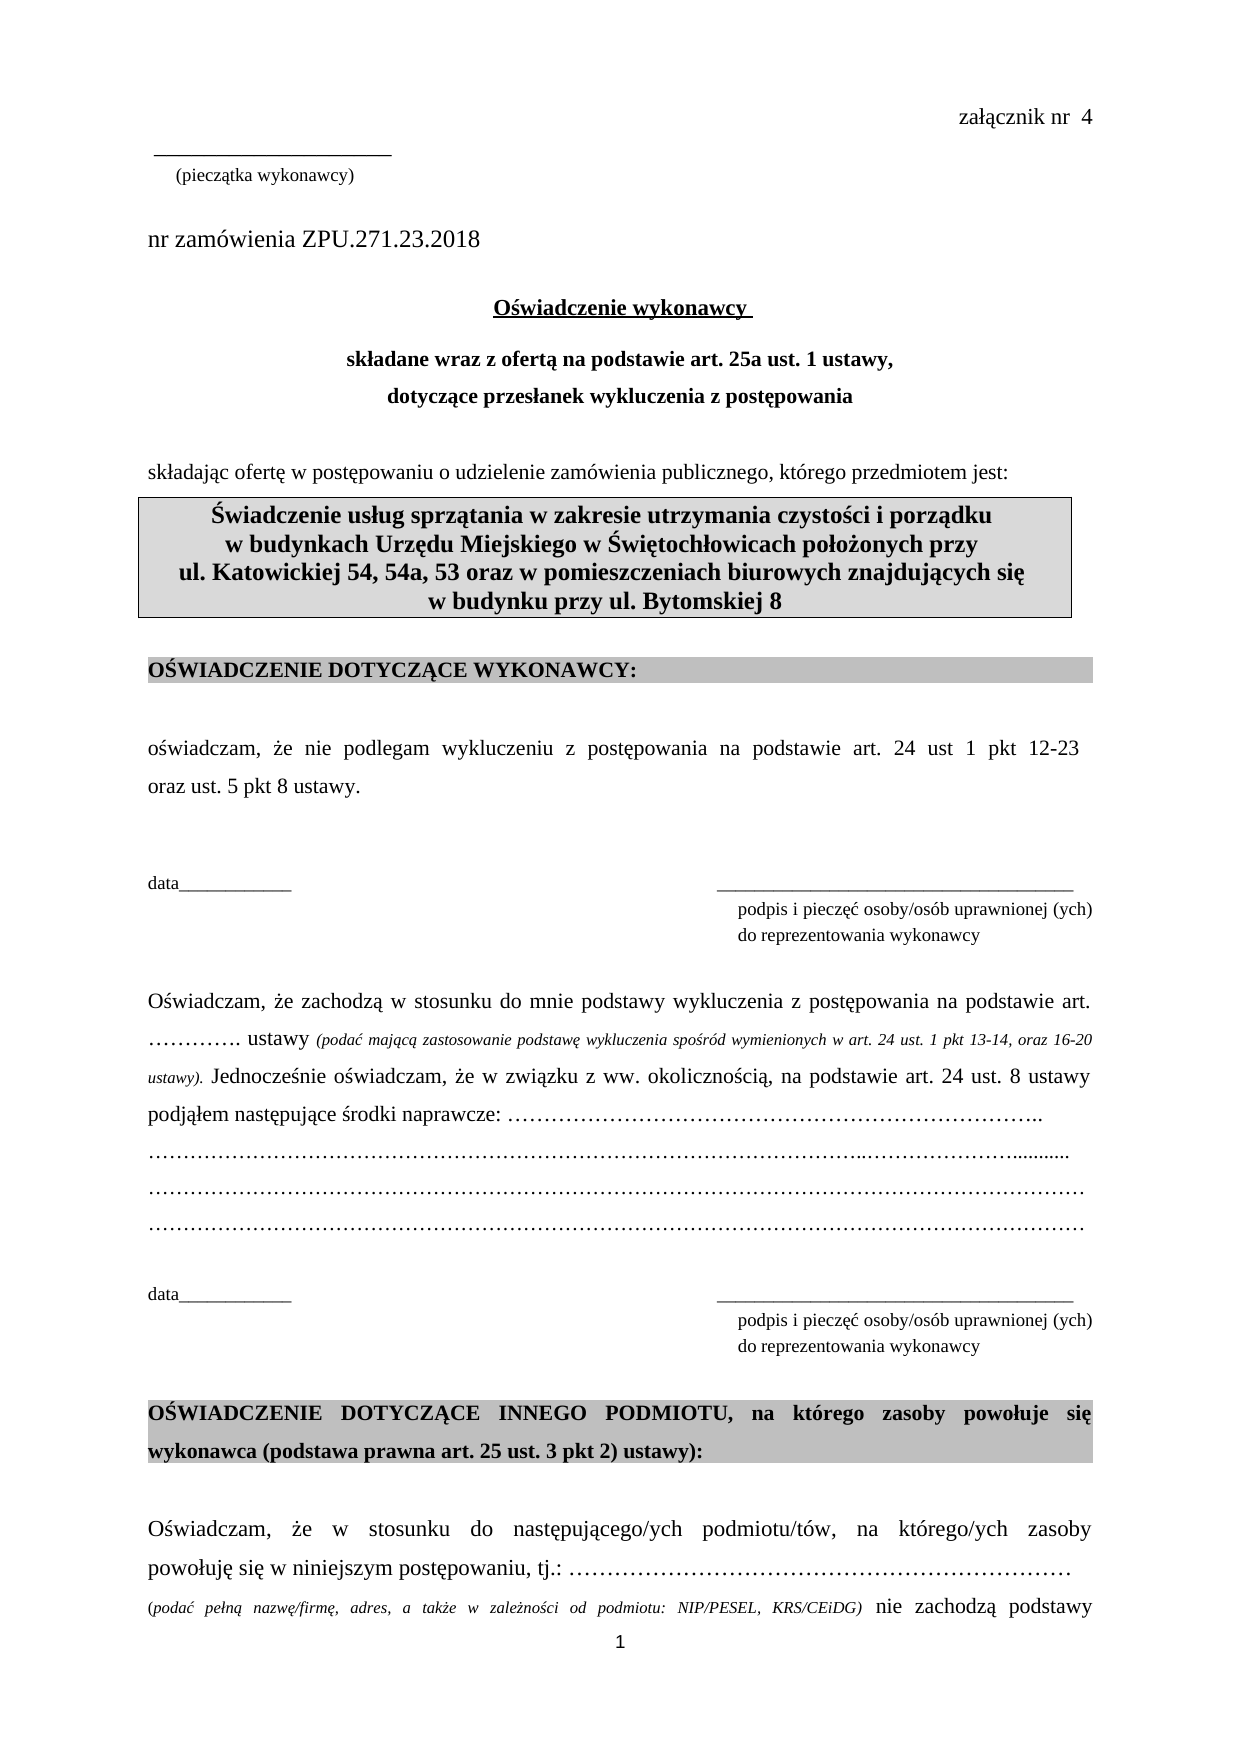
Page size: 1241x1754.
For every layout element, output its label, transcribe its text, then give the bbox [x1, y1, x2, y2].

text Oświadczam, że zachodzą w stosunku do mnie podstawy wykluczenia z postępowania na podstawie art. …………. ustawy (podać mającą zastosowanie podstawę wykluczenia spośród wymienionych w art. 24 ust. 1 pkt 13-14, oraz 16-20 ustawy). Jednocześnie oświadczam, że w związku z ww. okolicznością, na podstawie art. 24 ust. 8 ustawy podjąłem następujące środki naprawcze: ……………………………………………………………….. [148, 988, 1093, 1126]
text podpis i pieczęć osoby/osób uprawnionej (ych) do reprezentowania wykonawcy [738, 1309, 1093, 1356]
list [148, 1515, 1093, 1619]
list oświadczam, że nie podlegam wykluczeniu z postępowania na podstawie art. 24 ust 1 pkt 12-23 oraz ust. 5 pkt 8 ustawy. [148, 735, 1093, 798]
text podpis i pieczęć osoby/osób uprawnionej (ych) do reprezentowania wykonawcy [738, 898, 1093, 946]
text data____________ ______________________________________ [148, 1283, 1093, 1304]
text Oświadczenie wykonawcy [148, 293, 1093, 320]
text załącznik nr 4 [148, 103, 1093, 130]
text OŚWIADCZENIE DOTYCZĄCE INNEGO PODMIOTU, na którego zasoby powołuje się wykonawca (podstawa prawna art. 25 ust. 3 pkt 2) ustawy): [148, 1400, 1093, 1463]
text składając ofertę w postępowaniu o udzielenie zamówienia publicznego, którego przedmiotem jest: [148, 459, 1093, 484]
text …………………………………………………………………………………………..…………………...........……………………………………………………………………………………………………………………………………………………………………………………………………………………………………………… [148, 1139, 1093, 1235]
text OŚWIADCZENIE DOTYCZĄCE WYKONAWCY: [148, 657, 1093, 683]
text (pieczątka wykonawcy) [148, 164, 1093, 186]
text Świadczenie usług sprzątania w zakresie utrzymania czystości i porządku w budynkach Urzędu Miejskiego w Świętochłowicach położonych przy ul. Katowickiej 54, 54a, 53 oraz w pomieszczeniach biurowych znajdujących się w budynku przy ul. Bytomskiej 8 [139, 498, 1071, 617]
text ___________________ [148, 130, 1093, 158]
text składane wraz z ofertą na podstawie art. 25a ust. 1 ustawy, [148, 346, 1093, 371]
text dotyczące przesłanek wykluczenia z postępowania [148, 383, 1093, 408]
text nr zamówienia ZPU.271.23.2018 [148, 224, 1093, 253]
text data____________ ______________________________________ [148, 872, 1093, 894]
